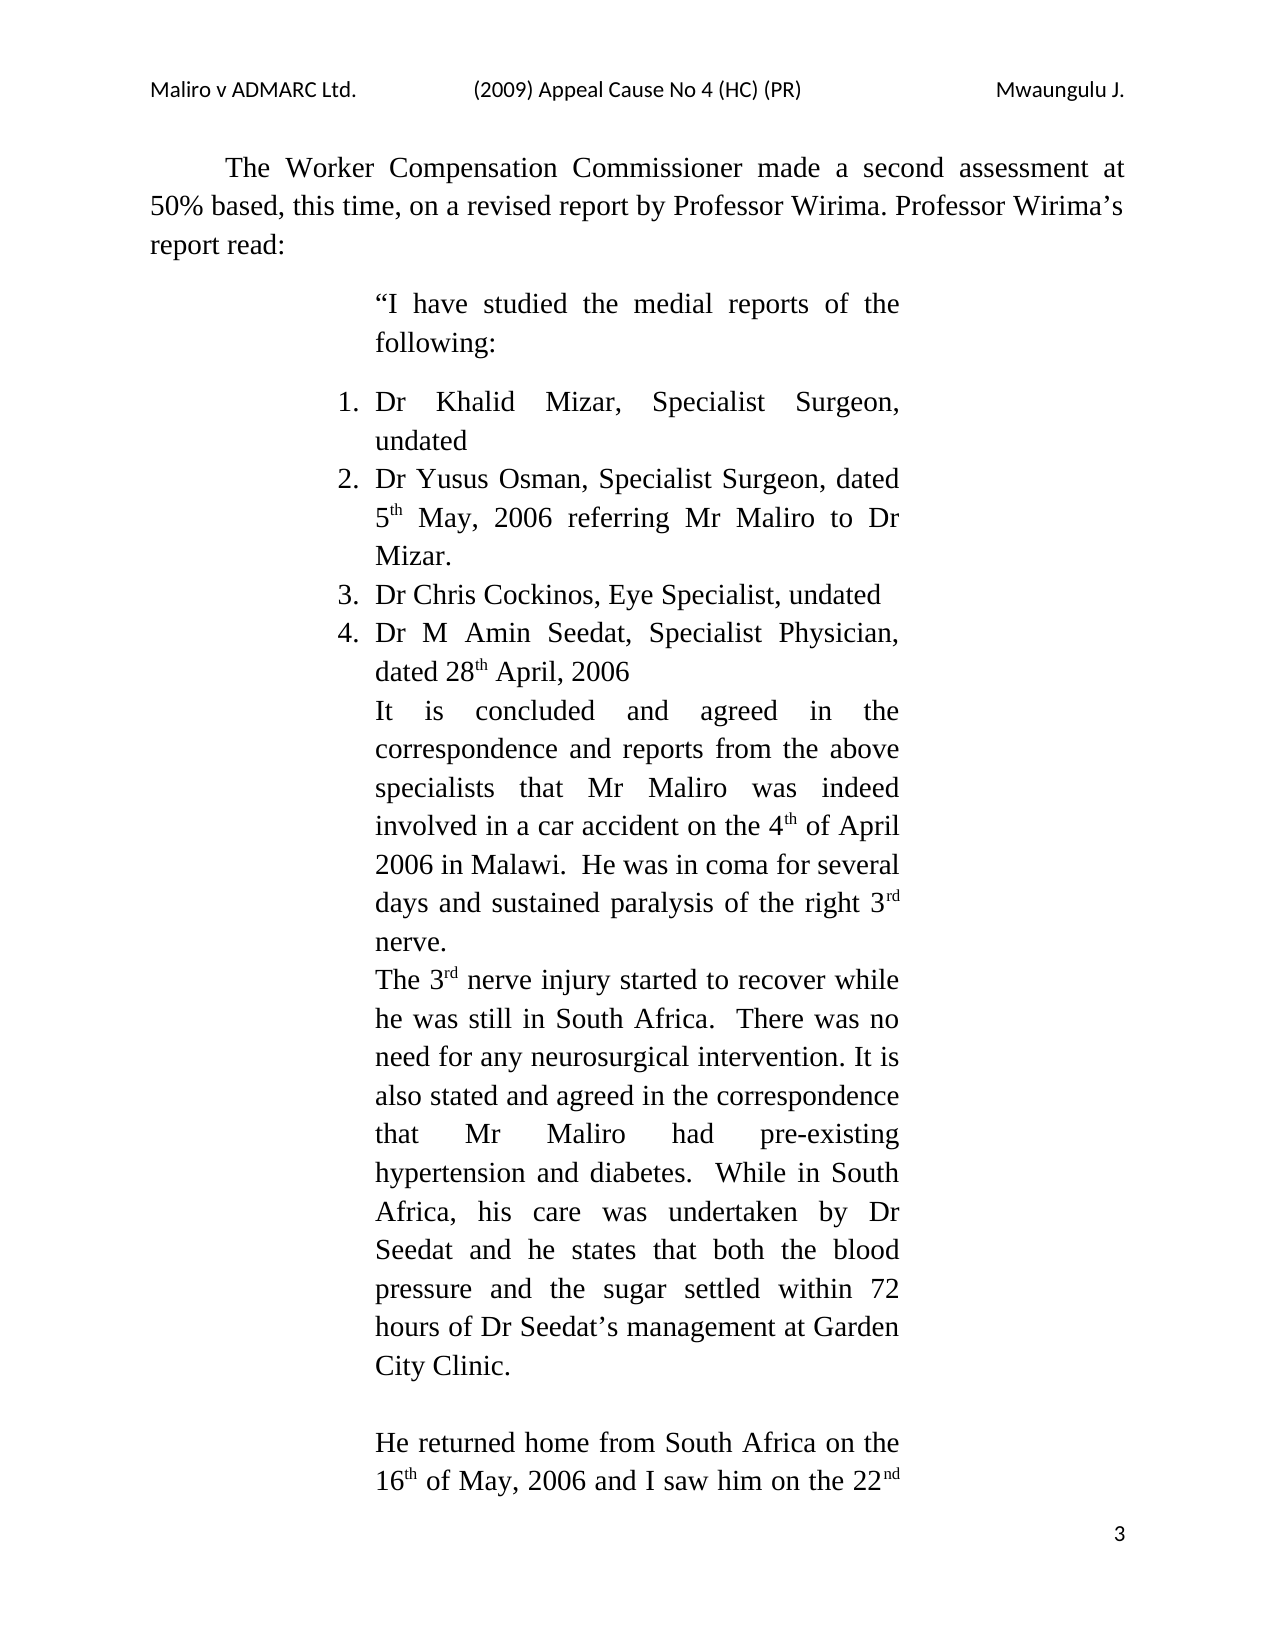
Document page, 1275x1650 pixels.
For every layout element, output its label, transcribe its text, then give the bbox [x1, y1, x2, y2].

list Dr Khalid Mizar, Specialist Surgeon, undated [337, 384, 900, 456]
list Dr M Amin Seedat, Specialist Physician, dated 28th April, 2006 [337, 616, 900, 688]
list Dr Yusus Osman, Specialist Surgeon, dated 5th May, 2006 referring Mr Maliro to Dr Mizar. [337, 461, 900, 572]
list Dr Chris Cockinos, Eye Specialist, undated [337, 577, 900, 611]
text The Worker Compensation Commissioner made a second assessment at 50% based, this time, on a revised report by Professor Wirima. Professor Wirima’s report read: [150, 150, 1125, 261]
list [375, 1425, 900, 1497]
text “I have studied the medial reports of the following: [375, 286, 900, 358]
list The 3rd nerve injury started to recover while he was still in South Africa. There was no need for any neurosurgical intervention. It is also stated and agreed in the correspondence that Mr Maliro had pre-existing hypertension and diabetes. While in South Africa, his care was undertaken by Dr Seedat and he states that both the blood pressure and the sugar settled within 72 hours of Dr Seedat’s management at Garden City Clinic. [375, 962, 900, 1381]
list It is concluded and agreed in the correspondence and reports from the above specialists that Mr Maliro was indeed involved in a car accident on the 4th of April 2006 in Malawi. He was in coma for several days and sustained paralysis of the right 3rd nerve. [375, 693, 900, 957]
